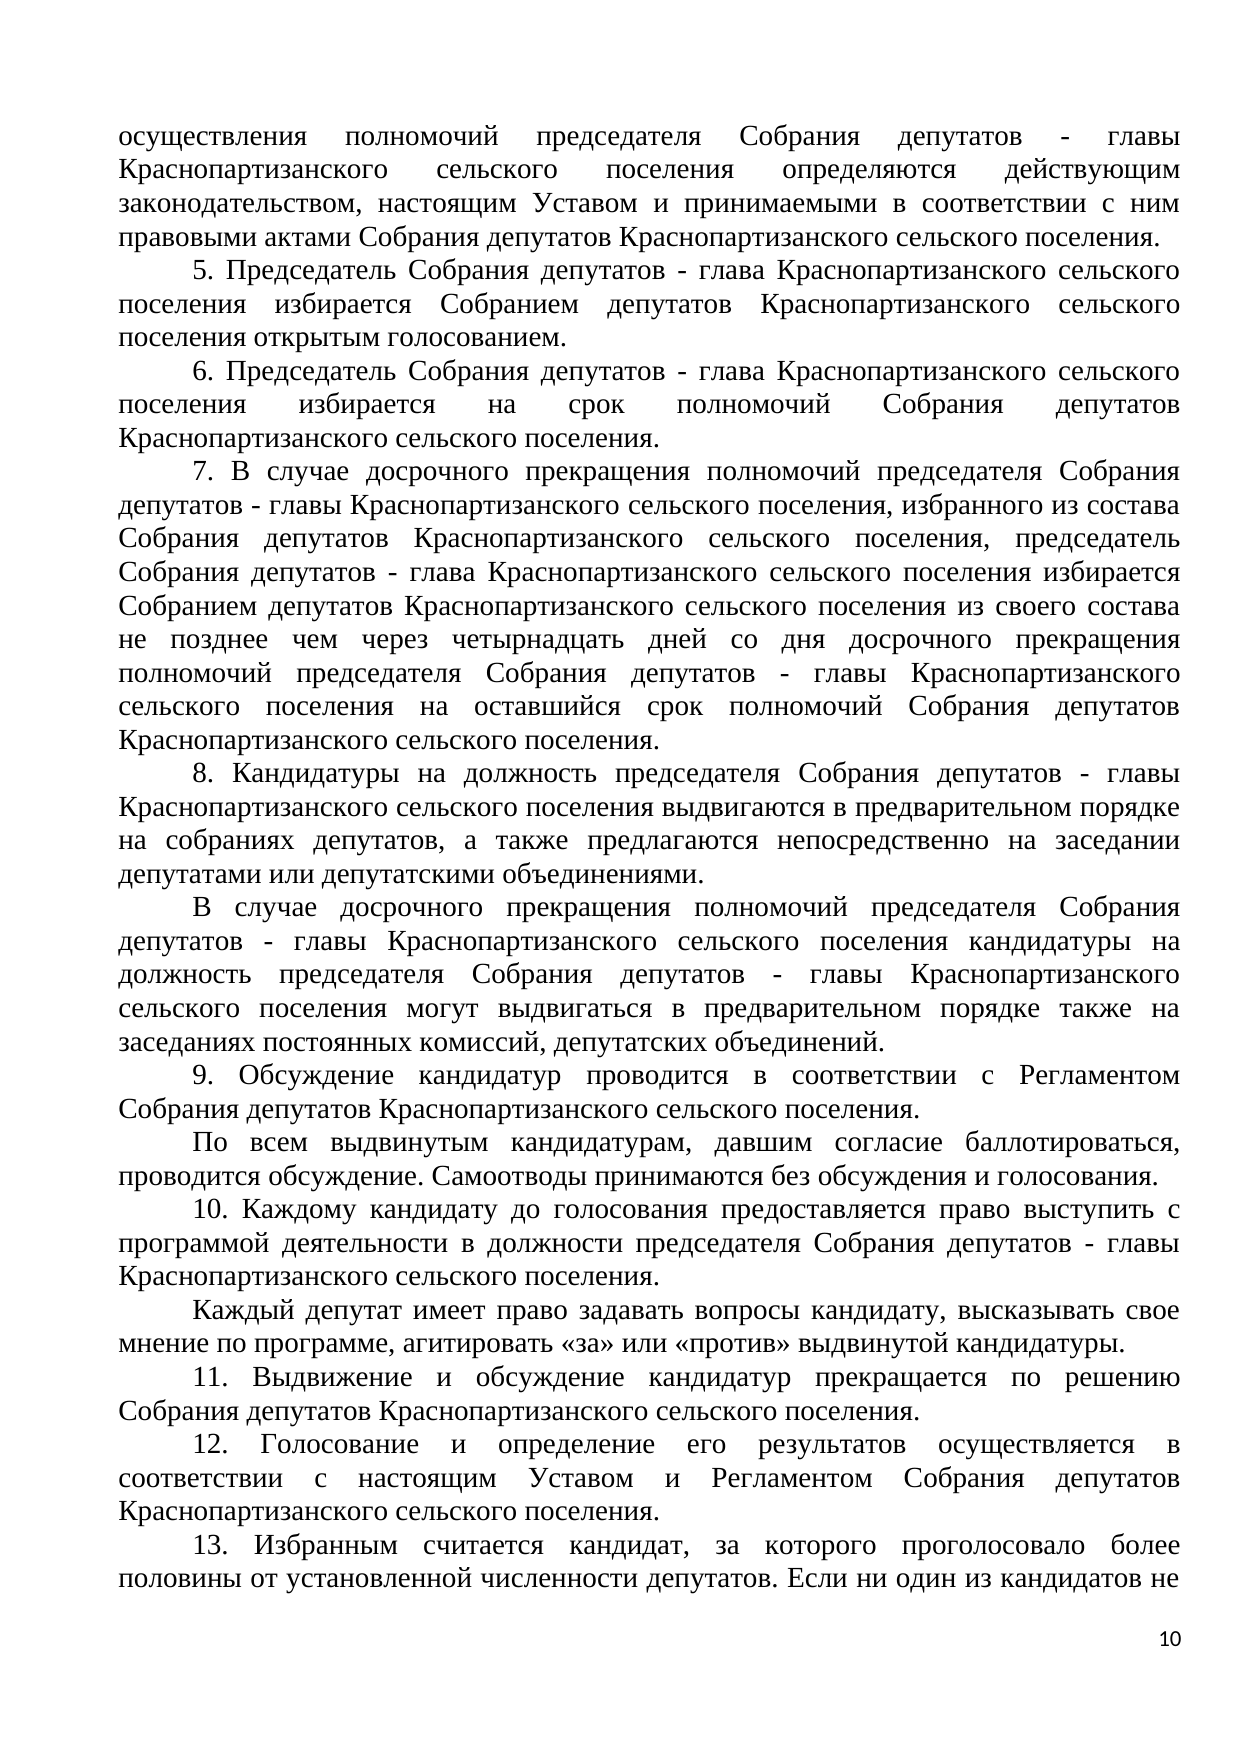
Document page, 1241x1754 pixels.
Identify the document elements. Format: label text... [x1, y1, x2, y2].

text 7. В случае досрочного прекращения полномочий председателя Собрания депутатов - главы Краснопартизанского сельского поселения, избранного из состава Собрания депутатов Краснопартизанского сельского поселения, председатель Собрания депутатов - глава Краснопартизанского сельского поселения избирается Собранием депутатов Краснопартизанского сельского поселения из своего состава не позднее чем через четырнадцать дней со дня досрочного прекращения полномочий председателя Собрания депутатов - главы Краснопартизанского сельского поселения на оставшийся срок полномочий Собрания депутатов Краснопартизанского сельского поселения. [118, 453, 1181, 755]
text 10. Каждому кандидату до голосования предоставляется право выступить с программой деятельности в должности председателя Собрания депутатов - главы Краснопартизанского сельского поселения. [118, 1191, 1181, 1292]
text По всем выдвинутым кандидатурам, давшим согласие баллотироваться, проводится обсуждение. Самоотводы принимаются без обсуждения и голосования. [118, 1124, 1181, 1191]
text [118, 118, 1181, 252]
text 11. Выдвижение и обсуждение кандидатур прекращается по решению Собрания депутатов Краснопартизанского сельского поселения. [118, 1359, 1181, 1426]
text 12. Голосование и определение его результатов осуществляется в соответствии с настоящим Уставом и Регламентом Собрания депутатов Краснопартизанского сельского поселения. [118, 1426, 1181, 1527]
text В случае досрочного прекращения полномочий председателя Собрания депутатов - главы Краснопартизанского сельского поселения кандидатуры на должность председателя Собрания депутатов - главы Краснопартизанского сельского поселения могут выдвигаться в предварительном порядке также на заседаниях постоянных комиссий, депутатских объединений. [118, 889, 1181, 1057]
text 9. Обсуждение кандидатур проводится в соответствии с Регламентом Собрания депутатов Краснопартизанского сельского поселения. [118, 1057, 1181, 1124]
text 5. Председатель Собрания депутатов - глава Краснопартизанского сельского поселения избирается Собранием депутатов Краснопартизанского сельского поселения открытым голосованием. [118, 252, 1181, 353]
text 8. Кандидатуры на должность председателя Собрания депутатов - главы Краснопартизанского сельского поселения выдвигаются в предварительном порядке на собраниях депутатов, а также предлагаются непосредственно на заседании депутатами или депутатскими объединениями. [118, 755, 1181, 889]
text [118, 1527, 1181, 1594]
text Каждый депутат имеет право задавать вопросы кандидату, высказывать свое мнение по программе, агитировать «за» или «против» выдвинутой кандидатуры. [118, 1292, 1181, 1359]
text 6. Председатель Собрания депутатов - глава Краснопартизанского сельского поселения избирается на срок полномочий Собрания депутатов Краснопартизанского сельского поселения. [118, 353, 1181, 453]
